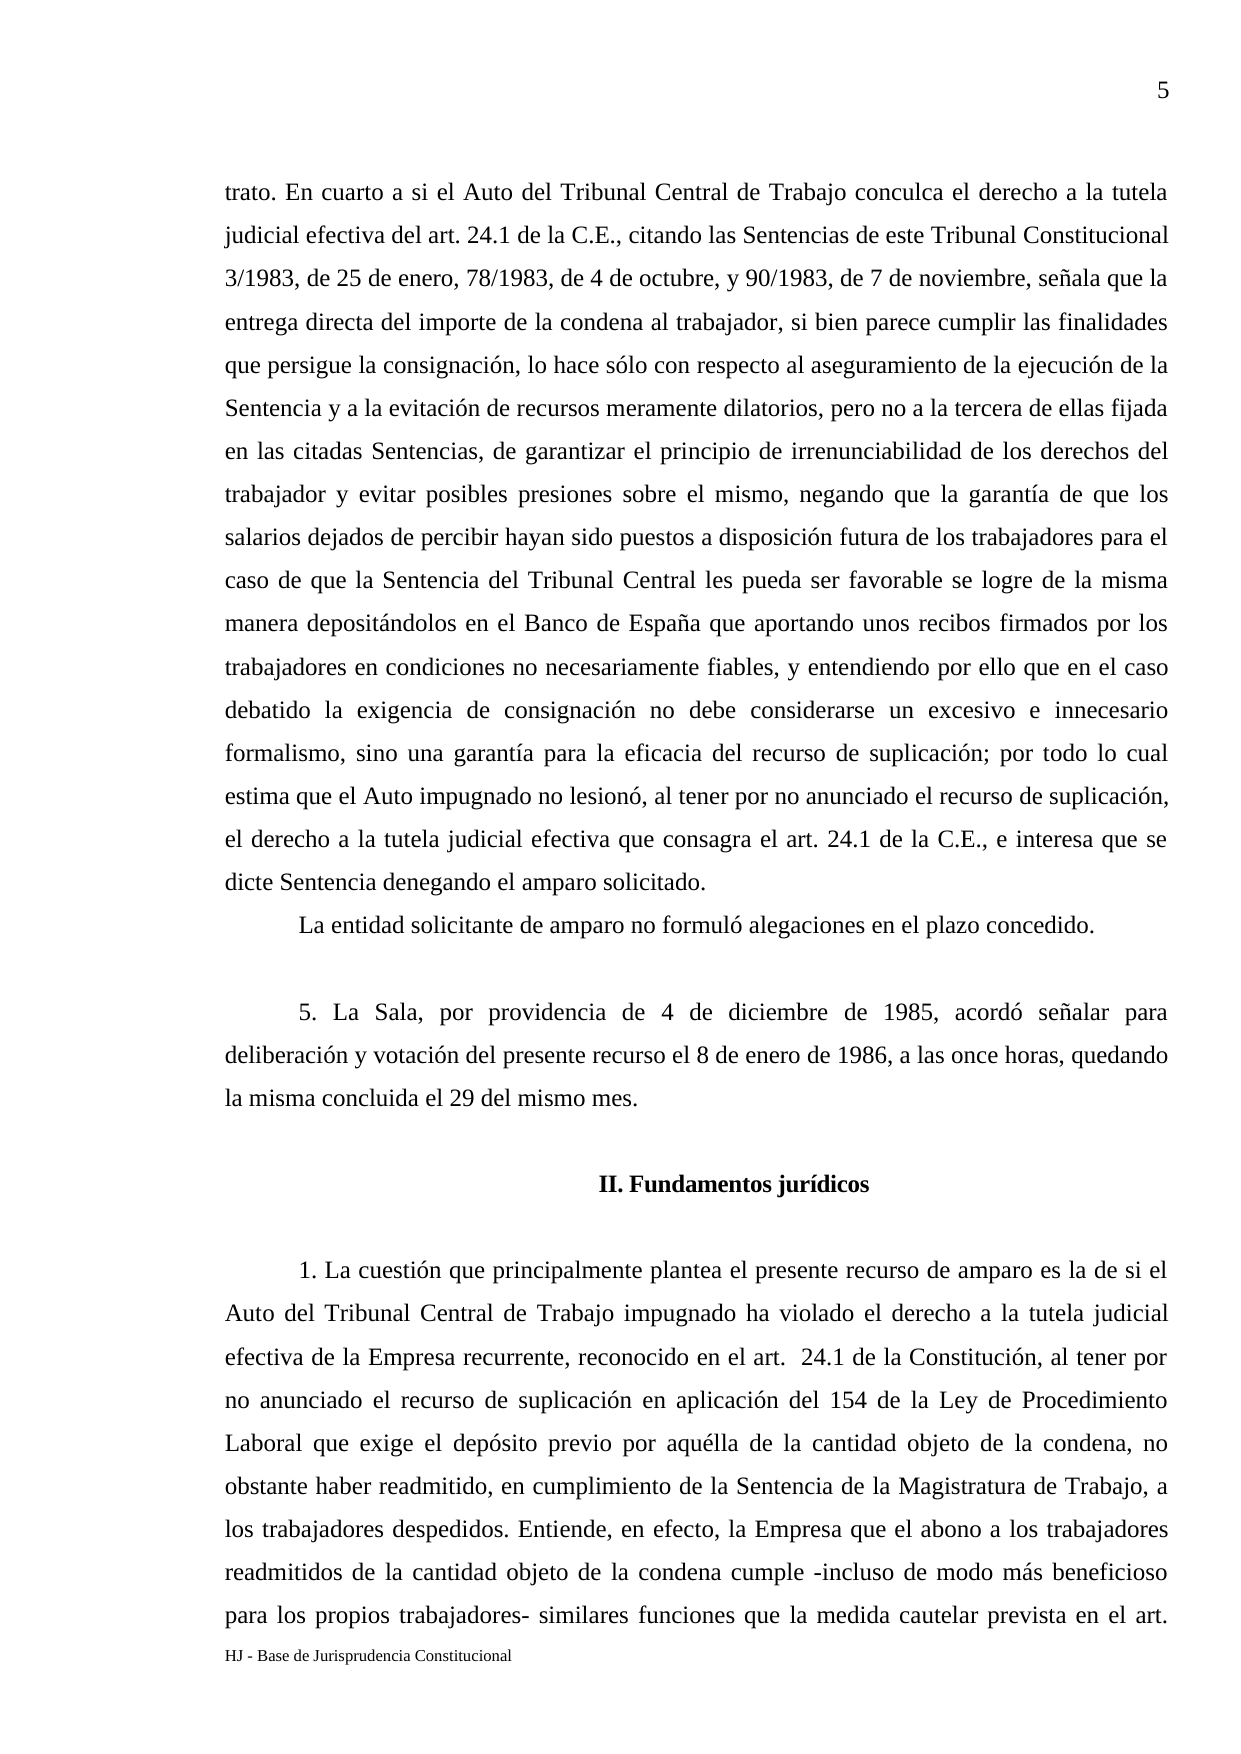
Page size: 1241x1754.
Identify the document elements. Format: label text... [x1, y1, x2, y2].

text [224, 177, 1169, 896]
text La entidad solicitante de amparo no formuló alegaciones en el plazo concedido. [224, 910, 1169, 939]
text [224, 1255, 1169, 1629]
text 5. La Sala, por providencia de 4 de diciembre de 1985, acordó señalar para deliberación y votación del presente recurso el 8 de enero de 1986, a las once horas, quedando la misma concluida el 29 del mismo mes. [224, 997, 1169, 1112]
subtitle II. Fundamentos jurídicos [224, 1169, 1169, 1198]
